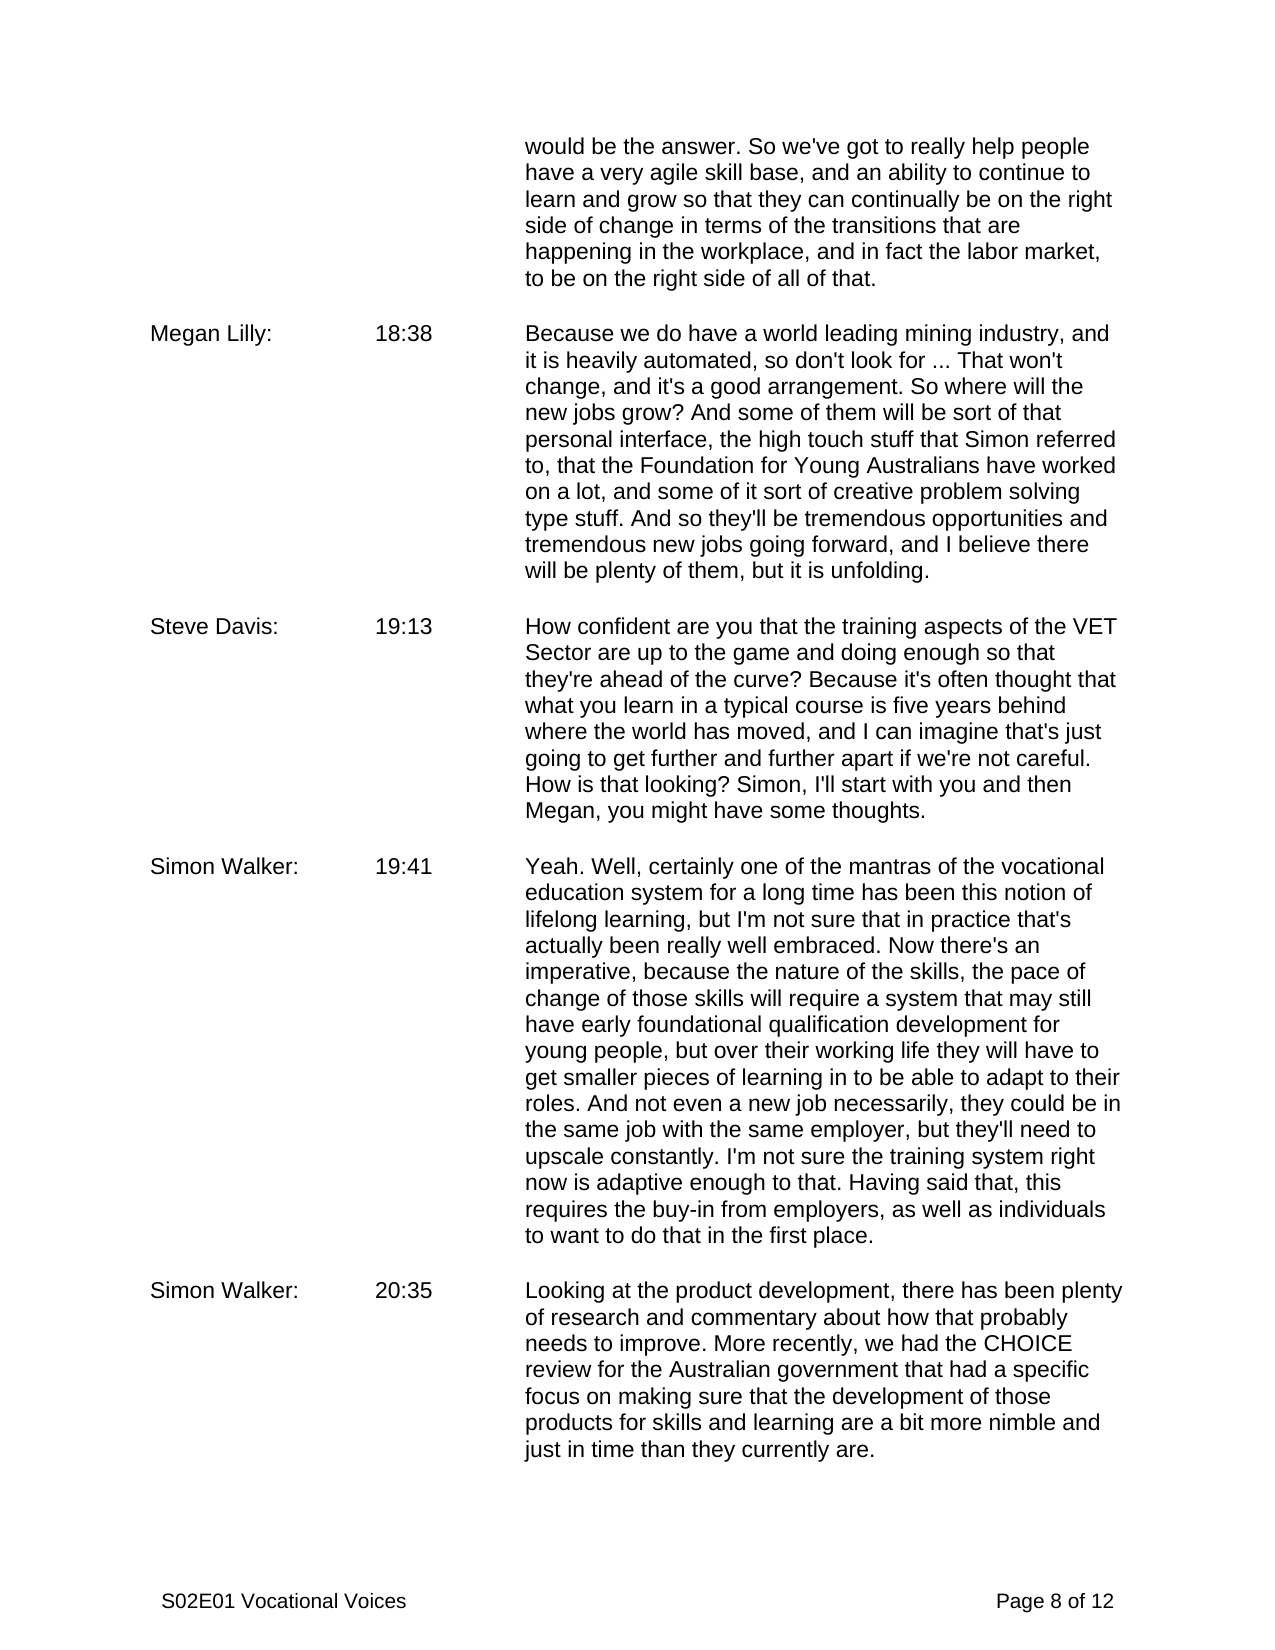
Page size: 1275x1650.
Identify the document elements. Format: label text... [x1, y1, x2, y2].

text Steve Davis: 19:13 How confident are you that the training aspects of the VET Sector are up to the game and doing enough so that they're ahead of the curve? Because it's often thought that what you learn in a typical course is five years behind where the world has moved, and I can imagine that's just going to get further and further apart if we're not careful. How is that looking? Simon, I'll start with you and then Megan, you might have some thoughts. [150, 613, 1125, 824]
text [150, 133, 1125, 291]
text Megan Lilly: 18:38 Because we do have a world leading mining industry, and it is heavily automated, so don't look for ... That won't change, and it's a good arrangement. So where will the new jobs grow? And some of them will be sort of that personal interface, the high touch stuff that Simon referred to, that the Foundation for Young Australians have worked on a lot, and some of it sort of creative problem solving type stuff. And so they'll be tremendous opportunities and tremendous new jobs going forward, and I believe there will be plenty of them, but it is unfolding. [150, 320, 1125, 584]
text Simon Walker: 20:35 Looking at the product development, there has been plenty of research and commentary about how that probably needs to improve. More recently, we had the CHOICE review for the Australian government that had a specific focus on making sure that the development of those products for skills and learning are a bit more nimble and just in time than they currently are. [150, 1277, 1125, 1462]
text Simon Walker: 19:41 Yeah. Well, certainly one of the mantras of the vocational education system for a long time has been this notion of lifelong learning, but I'm not sure that in practice that's actually been really well embraced. Now there's an imperative, because the nature of the skills, the pace of change of those skills will require a system that may still have early foundational qualification development for young people, but over their working life they will have to get smaller pieces of learning in to be able to adapt to their roles. And not even a new job necessarily, they could be in the same job with the same employer, but they'll need to upscale constantly. I'm not sure the training system right now is adaptive enough to that. Having said that, this requires the buy-in from employers, as well as individuals to want to do that in the first place. [150, 853, 1125, 1248]
